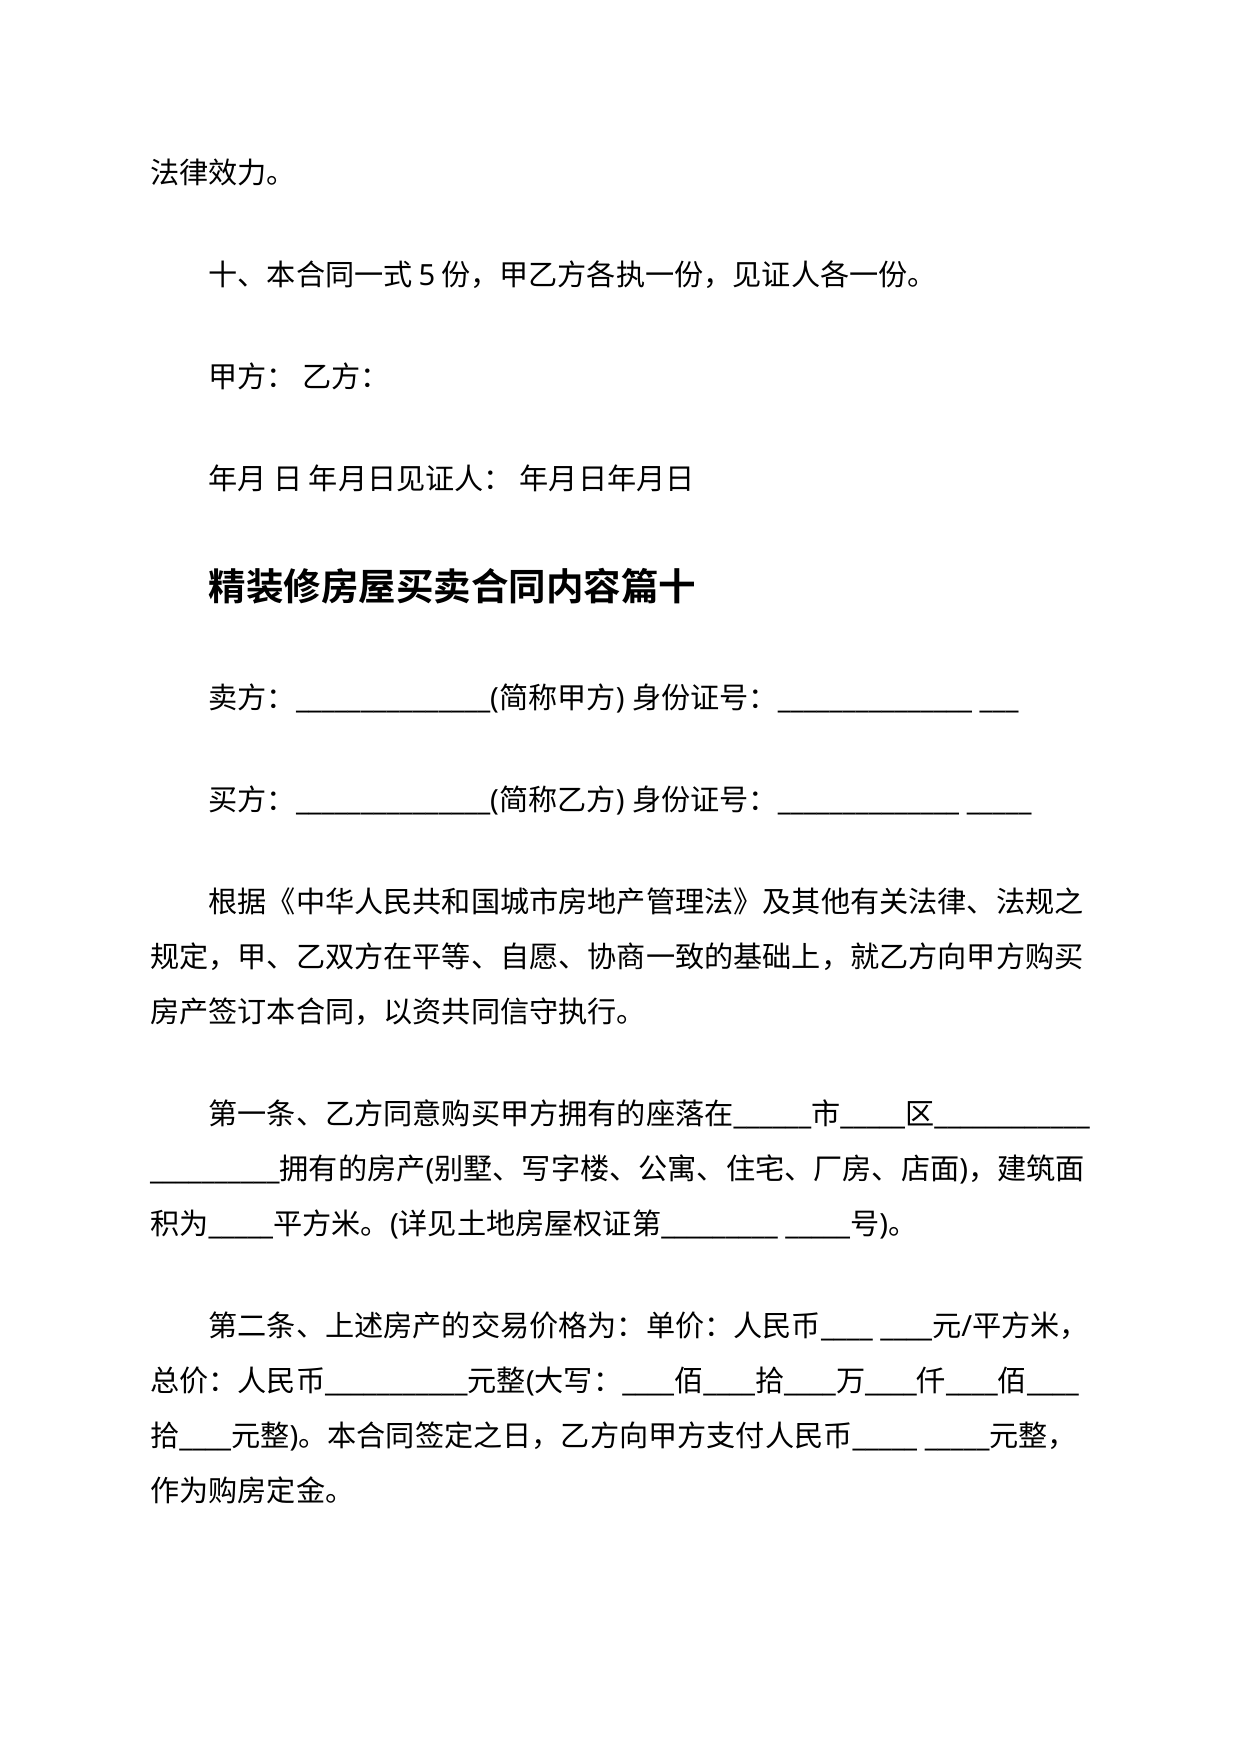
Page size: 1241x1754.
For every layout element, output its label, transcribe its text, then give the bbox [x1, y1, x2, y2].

text 十、本合同一式5份，甲乙方各执一份，见证人各一份。 [150, 252, 1090, 294]
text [150, 150, 1090, 192]
text 年月 日 年月日见证人： 年月日年月日 [150, 456, 1090, 498]
text 甲方： 乙方： [150, 354, 1090, 396]
text 第一条、乙方同意购买甲方拥有的座落在______市_____区______________________拥有的房产(别墅、写字楼、公寓、住宅、厂房、店面)，建筑面积为_____平方米。(详见土地房屋权证第_________ _____号)。 [150, 1090, 1090, 1243]
text 买方：_______________(简称乙方) 身份证号：______________ _____ [150, 777, 1090, 819]
text 精装修房屋买卖合同内容篇十 [150, 557, 1090, 612]
text 卖方：_______________(简称甲方) 身份证号：_______________ ___ [150, 675, 1090, 717]
text 根据《中华人民共和国城市房地产管理法》及其他有关法律、法规之规定，甲、乙双方在平等、自愿、协商一致的基础上，就乙方向甲方购买房产签订本合同，以资共同信守执行。 [150, 879, 1090, 1031]
text 第二条、上述房产的交易价格为：单价：人民币____ ____元/平方米，总价：人民币___________元整(大写：____佰____拾____万____仟____佰____拾____元整)。本合同签定之日，乙方向甲方支付人民币_____ _____元整，作为购房定金。 [150, 1302, 1090, 1509]
